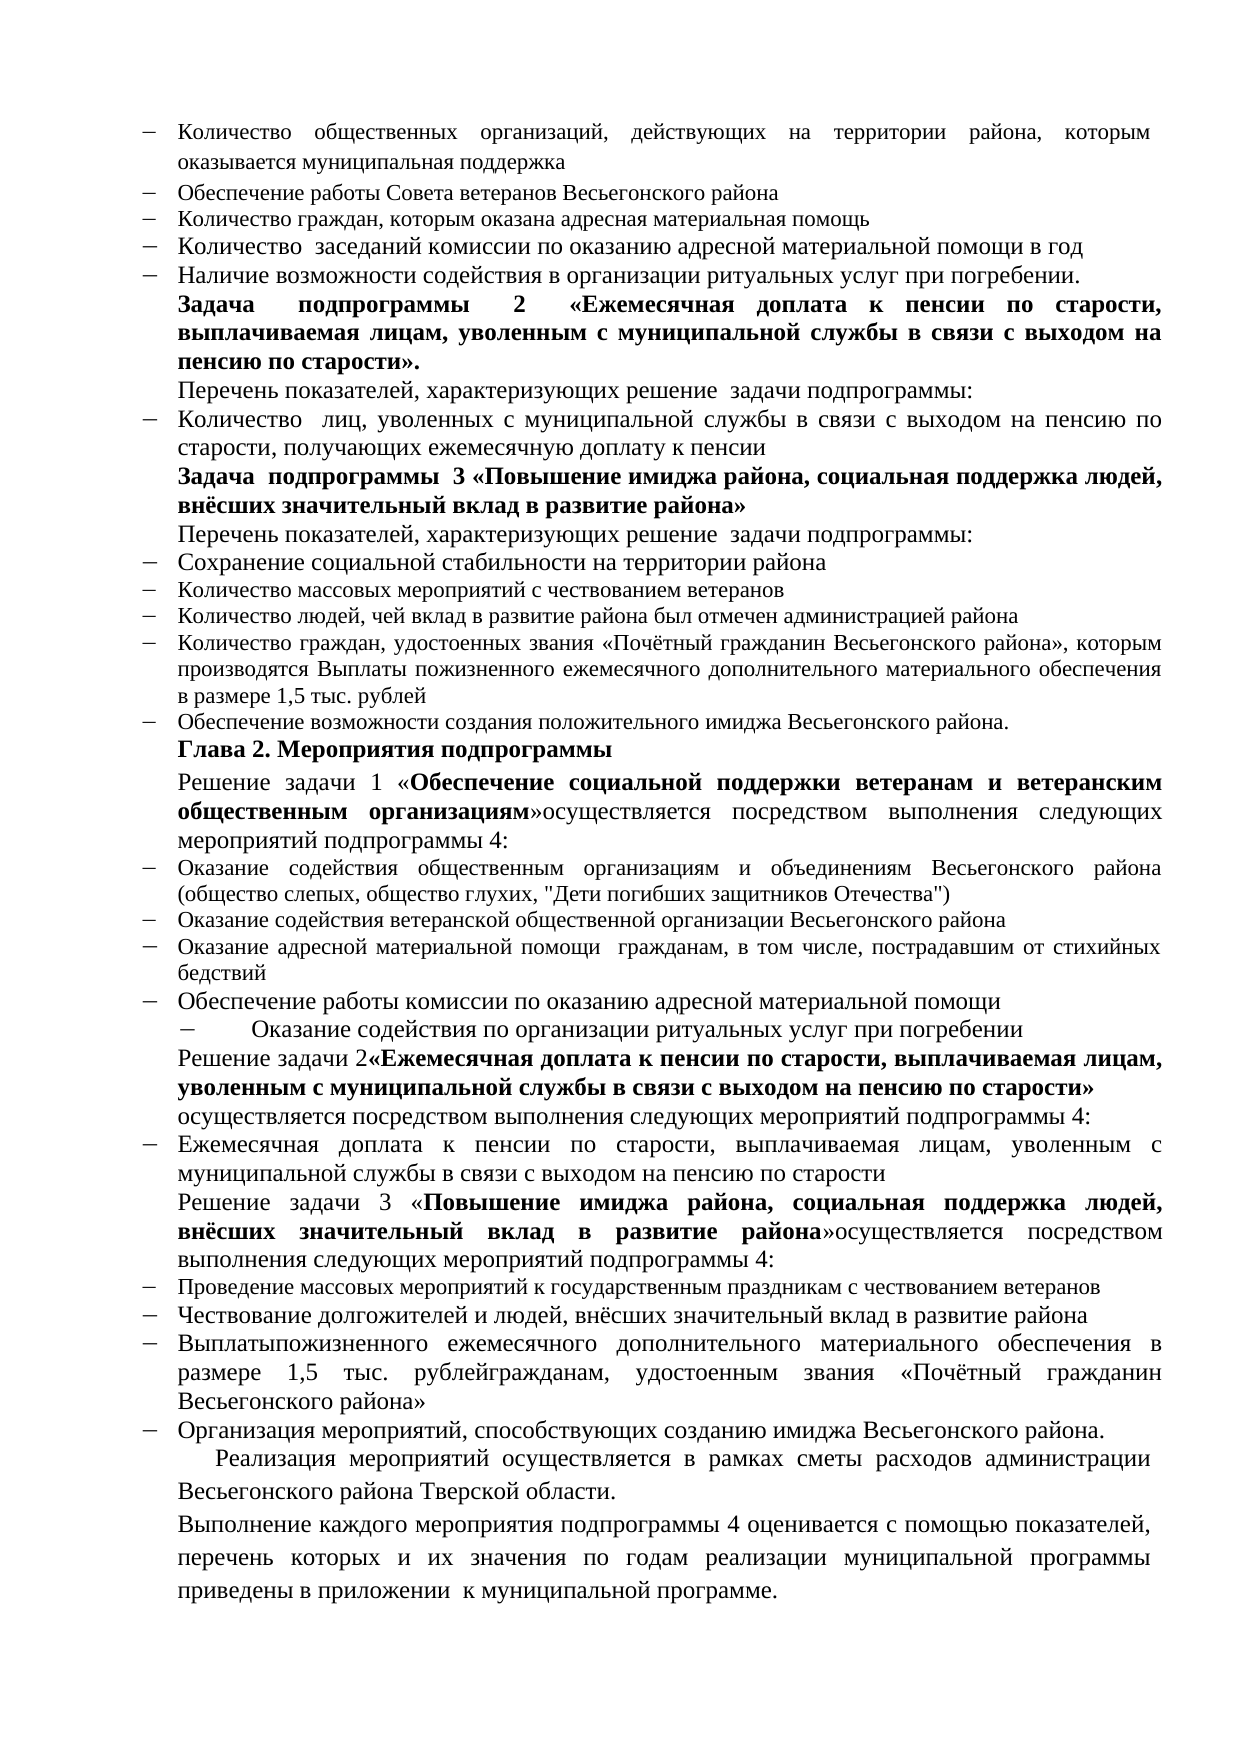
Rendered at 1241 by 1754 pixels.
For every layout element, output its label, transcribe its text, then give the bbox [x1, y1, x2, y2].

text Решение задачи 3 «Повышение имиджа района, социальная поддержка людей, внёсших значительный вклад в развитие района»осуществляется посредством выполнения следующих мероприятий подпрограммы 4: [177, 1187, 1163, 1273]
list Количество граждан, удостоенных звания «Почётный гражданин Весьегонского района», которым производятся Выплаты пожизненного ежемесячного дополнительного материального обеспечения в размере 1,5 тыс. рублей [140, 629, 1163, 708]
list Количество общественных организаций, действующих на территории района, которым оказывается муниципальная поддержка [140, 118, 1152, 175]
list Сохранение социальной стабильности на территории района [140, 547, 1163, 576]
list Количество граждан, которым оказана адресная материальная помощь [140, 205, 1163, 231]
list Чествование долгожителей и людей, внёсших значительный вклад в развитие района [140, 1300, 1163, 1328]
list Выплатыпожизненного ежемесячного дополнительного материального обеспечения в размере 1,5 тыс. рублейгражданам, удостоенным звания «Почётный гражданин Весьегонского района» [140, 1328, 1163, 1415]
list Организация мероприятий, способствующих созданию имиджа Весьегонского района. [140, 1415, 1163, 1443]
list Оказание содействия по организации ритуальных услуг при погребении [177, 1014, 1163, 1043]
list Обеспечение работы комиссии по оказанию адресной материальной помощи [140, 986, 1163, 1014]
list Количество лиц, уволенных с муниципальной службы в связи с выходом на пенсию по старости, получающих ежемесячную доплату к пенсии [140, 404, 1163, 461]
list Оказание содействия ветеранской общественной организации Весьегонского района [140, 906, 1163, 933]
list Проведение массовых мероприятий к государственным праздникам с чествованием ветеранов [140, 1273, 1163, 1300]
list Наличие возможности содействия в организации ритуальных услуг при погребении. [140, 260, 1163, 289]
text Реализация мероприятий осуществляется в рамках сметы расходов администрации Весьегонского района Тверской области. [177, 1443, 1152, 1505]
list Количество людей, чей вклад в развитие района был отмечен администрацией района [140, 603, 1163, 629]
text Перечень показателей, характеризующих решение задачи подпрограммы: [177, 519, 1152, 547]
text Задача подпрограммы 3 «Повышение имиджа района, социальная поддержка людей, внёсших значительный вклад в развитие района» [177, 461, 1163, 519]
list Обеспечение возможности создания положительного имиджа Весьегонского района. [140, 708, 1163, 734]
list Оказание адресной материальной помощи гражданам, в том числе, пострадавшим от стихийных бедствий [140, 933, 1163, 986]
text осуществляется посредством выполнения следующих мероприятий подпрограммы 4: [177, 1101, 1163, 1129]
list Количество заседаний комиссии по оказанию адресной материальной помощи в год [140, 231, 1163, 260]
list Глава 2. Мероприятия подпрограммы [177, 734, 1152, 763]
list Обеспечение работы Совета ветеранов Весьегонского района [140, 178, 1163, 205]
list Ежемесячная доплата к пенсии по старости, выплачиваемая лицам, уволенным с муниципальной службы в связи с выходом на пенсию по старости [140, 1129, 1163, 1187]
text Задача подпрограммы 2 «Ежемесячная доплата к пенсии по старости, выплачиваемая лицам, уволенным с муниципальной службы в связи с выходом на пенсию по старости». [177, 289, 1163, 375]
text Выполнение каждого мероприятия подпрограммы 4 оценивается с помощью показателей, перечень которых и их значения по годам реализации муниципальной программы приведены в приложении к муниципальной программе. [177, 1509, 1152, 1604]
list Оказание содействия общественным организациям и объединениям Весьегонского района (общество слепых, общество глухих, "Дети погибших защитников Отечества") [140, 854, 1163, 906]
text Решение задачи 2«Ежемесячная доплата к пенсии по старости, выплачиваемая лицам, уволенным с муниципальной службы в связи с выходом на пенсию по старости» [177, 1043, 1163, 1101]
list Количество массовых мероприятий с чествованием ветеранов [140, 576, 1163, 603]
text Перечень показателей, характеризующих решение задачи подпрограммы: [177, 375, 1152, 404]
text Решение задачи 1 «Обеспечение социальной поддержки ветеранам и ветеранским общественным организациям»осуществляется посредством выполнения следующих мероприятий подпрограммы 4: [177, 767, 1163, 854]
